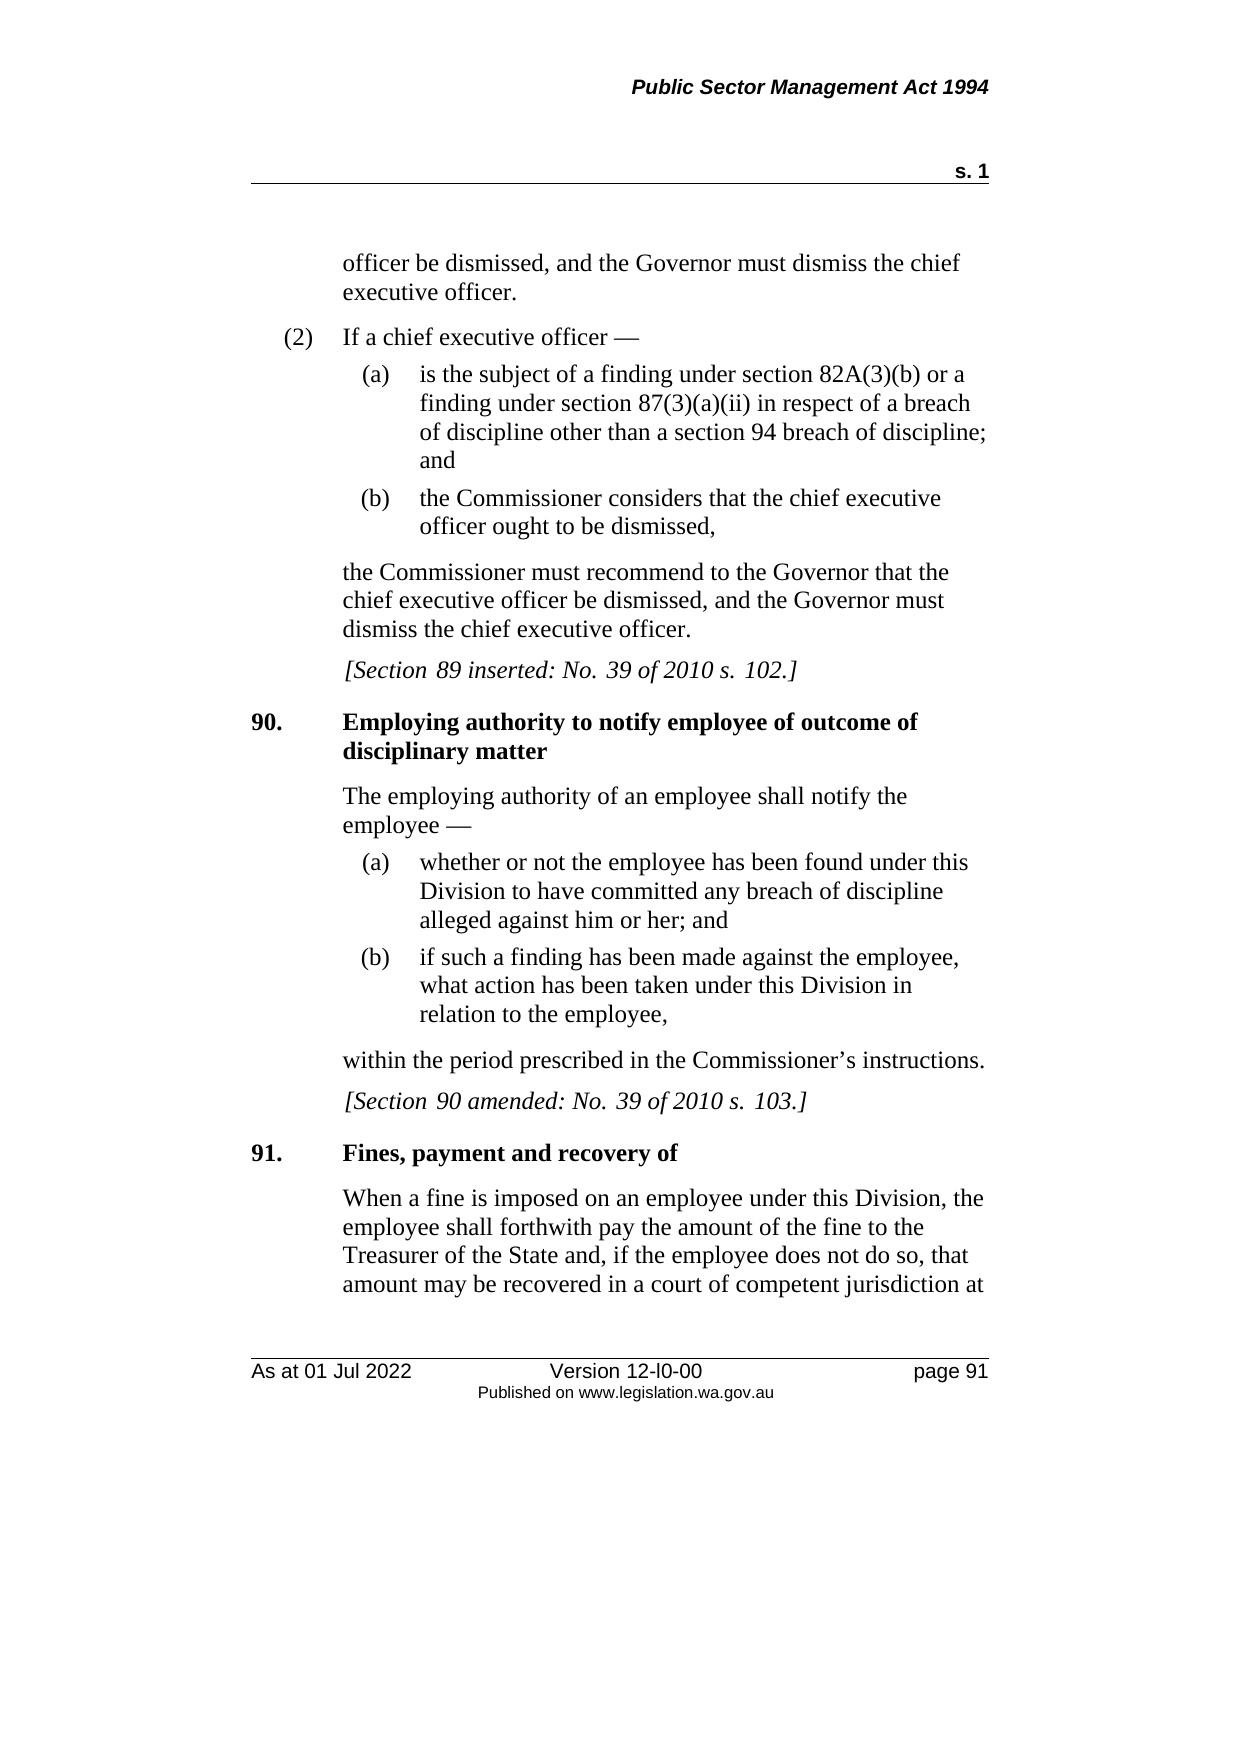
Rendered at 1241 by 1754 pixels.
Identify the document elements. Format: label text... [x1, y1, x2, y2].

text (2) If a chief executive officer — [251, 322, 989, 351]
subtitle 90. Employing authority to notify employee of outcome of disciplinary matter [251, 707, 989, 765]
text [251, 248, 989, 306]
text [Section 89 inserted: No. 39 of 2010 s. 102.] [251, 656, 989, 684]
text [Section 90 amended: No. 39 of 2010 s. 103.] [251, 1086, 989, 1115]
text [251, 1183, 989, 1298]
text the Commissioner must recommend to the Governor that the chief executive officer be dismissed, and the Governor must dismiss the chief executive officer. [251, 557, 989, 643]
text (b) the Commissioner considers that the chief executive officer ought to be dismissed, [251, 483, 989, 540]
subtitle 91. Fines, payment and recovery of [251, 1138, 989, 1166]
text (a) is the subject of a finding under section 82A(3)(b) or a finding under section 87(3)(a)(ii) in respect of a breach of discipline other than a section 94 breach of discipline; and [251, 359, 989, 474]
text (b) if such a finding has been made against the employee, what action has been taken under this Division in relation to the employee, [251, 942, 989, 1028]
text within the period prescribed in the Commissioner’s instructions. [251, 1045, 989, 1073]
text (a) whether or not the employee has been found under this Division to have committed any breach of discipline alleged against him or her; and [251, 847, 989, 933]
text The employing authority of an employee shall notify the employee — [251, 781, 989, 839]
